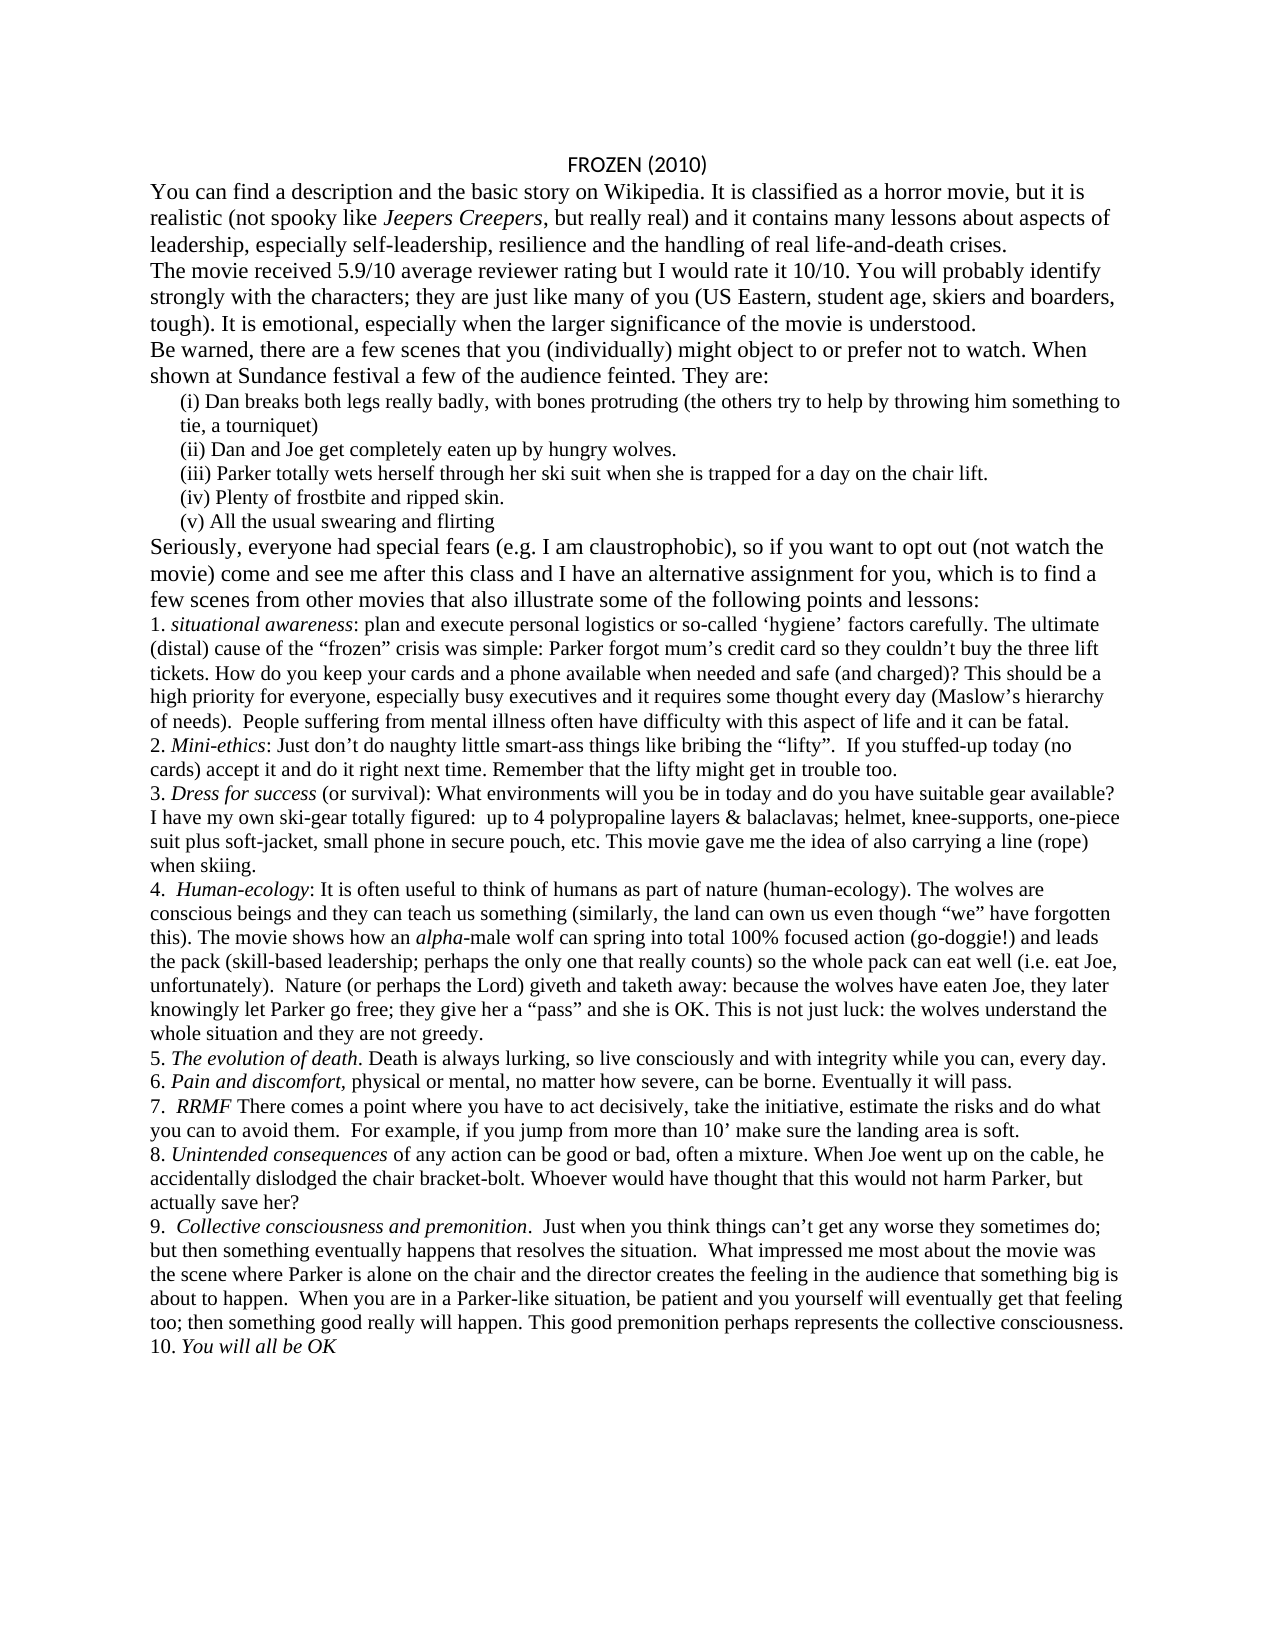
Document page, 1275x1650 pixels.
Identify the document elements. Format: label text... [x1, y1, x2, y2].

text 5. The evolution of death. Death is always lurking, so live consciously and with integrity while you can, every day. [150, 1045, 1125, 1069]
text FROZEN (2010) [150, 150, 1125, 178]
text (iii) Parker totally wets herself through her ski suit when she is trapped for a day on the chair lift. [180, 461, 1125, 485]
text 4. Human-ecology: It is often useful to think of humans as part of nature (human-ecology). The wolves are conscious beings and they can teach us something (similarly, the land can own us even though “we” have forgotten this). The movie shows how an alpha-male wolf can spring into total 100% focused action (go-doggie!) and leads the pack (skill-based leadership; perhaps the only one that really counts) so the whole pack can eat well (i.e. eat Joe, unfortunately). Nature (or perhaps the Lord) giveth and taketh away: because the wolves have eaten Joe, they later knowingly let Parker go free; they give her a “pass” and she is OK. This is not just luck: the wolves understand the whole situation and they are not greedy. [150, 877, 1125, 1045]
text (i) Dan breaks both legs really badly, with bones protruding (the others try to help by throwing him something to tie, a tourniquet) [180, 389, 1125, 437]
text You can find a description and the basic story on Wikipedia. It is classified as a horror movie, but it is realistic (not spooky like Jeepers Creepers, but really real) and it contains many lessons about aspects of leadership, especially self-leadership, resilience and the handling of real life-and-death crises. [150, 178, 1125, 257]
text 1. situational awareness: plan and execute personal logistics or so-called ‘hygiene’ factors carefully. The ultimate (distal) cause of the “frozen” crisis was simple: Parker forgot mum’s credit card so they couldn’t buy the three lift tickets. How do you keep your cards and a phone available when needed and safe (and charged)? This should be a high priority for everyone, especially busy executives and it requires some thought every day (Maslow’s hierarchy of needs). People suffering from mental illness often have difficulty with this aspect of life and it can be fatal. [150, 612, 1125, 733]
text Be warned, there are a few scenes that you (individually) might object to or prefer not to watch. When shown at Sundance festival a few of the audience feinted. They are: [150, 336, 1125, 389]
text 6. Pain and discomfort, physical or mental, no matter how severe, can be borne. Eventually it will pass. [150, 1069, 1125, 1093]
text 10. You will all be OK [150, 1334, 1125, 1358]
text 2. Mini-ethics: Just don’t do naughty little smart-ass things like bribing the “lifty”. If you stuffed-up today (no cards) accept it and do it right next time. Remember that the lifty might get in trouble too. [150, 733, 1125, 781]
text (ii) Dan and Joe get completely eaten up by hungry wolves. [180, 437, 1125, 461]
text 7. RRMF There comes a point where you have to act decisively, take the initiative, estimate the risks and do what you can to avoid them. For example, if you jump from more than 10’ make sure the landing area is soft. [150, 1093, 1125, 1142]
text 9. Collective consciousness and premonition. Just when you think things can’t get any worse they sometimes do; but then something eventually happens that resolves the situation. What impressed me most about the movie was the scene where Parker is alone on the chair and the director creates the feeling in the audience that something big is about to happen. When you are in a Parker-like situation, be patient and you yourself will eventually get that feeling too; then something good really will happen. This good premonition perhaps represents the collective consciousness. [150, 1214, 1125, 1334]
text The movie received 5.9/10 average reviewer rating but I would rate it 10/10. You will probably identify strongly with the characters; they are just like many of you (US Eastern, student age, skiers and boarders, tough). It is emotional, especially when the larger significance of the movie is understood. [150, 257, 1125, 336]
text 3. Dress for success (or survival): What environments will you be in today and do you have suitable gear available? I have my own ski-gear totally figured: up to 4 polypropaline layers & balaclavas; helmet, knee-supports, one-piece suit plus soft-jacket, small phone in secure pouch, etc. This movie gave me the idea of also carrying a line (rope) when skiing. [150, 781, 1125, 877]
text 8. Unintended consequences of any action can be good or bad, often a mixture. When Joe went up on the cable, he accidentally dislodged the chair bracket-bolt. Whoever would have thought that this would not harm Parker, but actually save her? [150, 1142, 1125, 1214]
text (iv) Plenty of frostbite and ripped skin. [180, 485, 1125, 509]
text Seriously, everyone had special fears (e.g. I am claustrophobic), so if you want to opt out (not watch the movie) come and see me after this class and I have an alternative assignment for you, which is to find a few scenes from other movies that also illustrate some of the following points and lessons: [150, 533, 1125, 612]
text (v) All the usual swearing and flirting [180, 509, 1125, 533]
